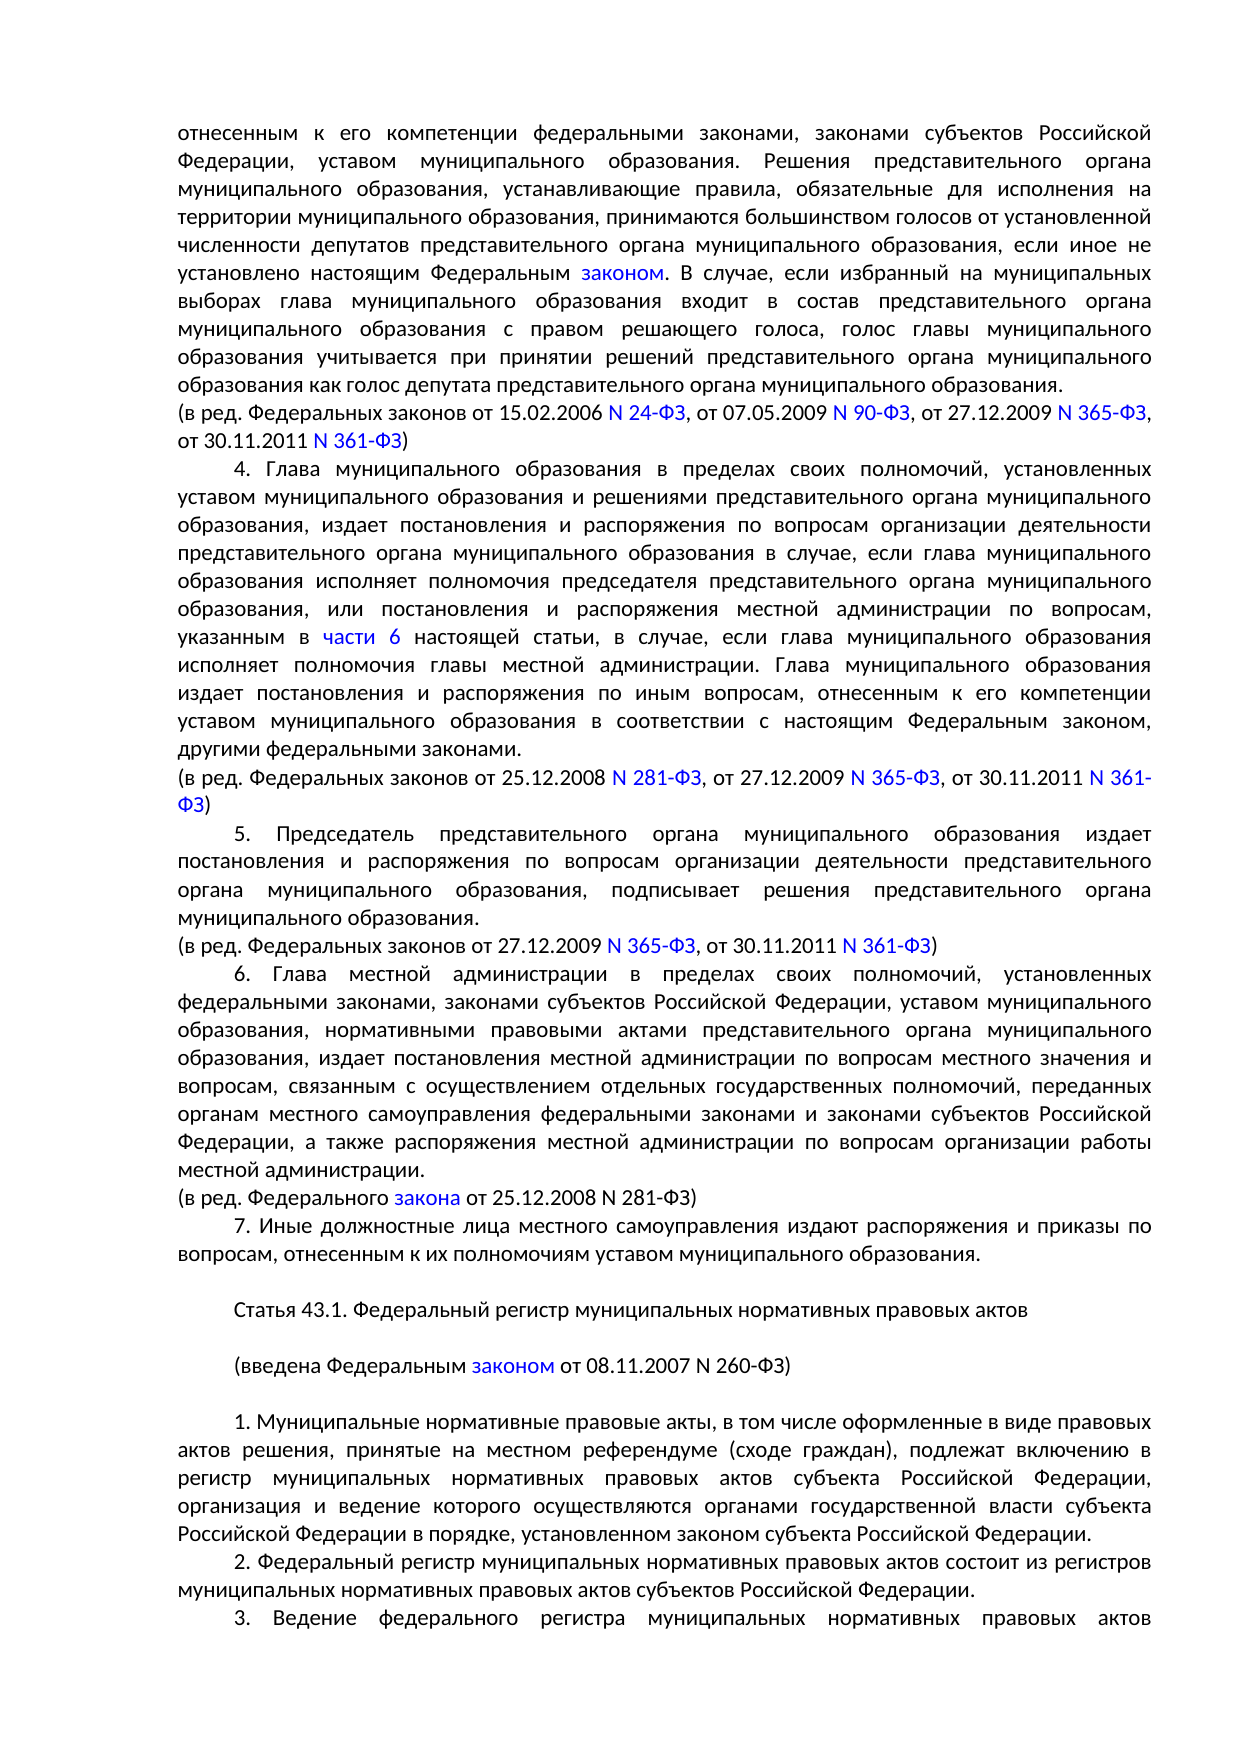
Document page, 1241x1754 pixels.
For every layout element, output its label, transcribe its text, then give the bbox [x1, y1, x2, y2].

text 1. Муниципальные нормативные правовые акты, в том числе оформленные в виде правовых актов решения, принятые на местном референдуме (сходе граждан), подлежат включению в регистр муниципальных нормативных правовых актов субъекта Российской Федерации, организация и ведение которого осуществляются органами государственной власти субъекта Российской Федерации в порядке, установленном законом субъекта Российской Федерации. [177, 1407, 1152, 1547]
text (в ред. Федеральных законов от 27.12.2009 N 365-ФЗ, от 30.11.2011 N 361-ФЗ) [177, 931, 1152, 959]
text 2. Федеральный регистр муниципальных нормативных правовых актов состоит из регистров муниципальных нормативных правовых актов субъектов Российской Федерации. [177, 1547, 1152, 1603]
text 4. Глава муниципального образования в пределах своих полномочий, установленных уставом муниципального образования и решениями представительного органа муниципального образования, издает постановления и распоряжения по вопросам организации деятельности представительного органа муниципального образования в случае, если глава муниципального образования исполняет полномочия председателя представительного органа муниципального образования, или постановления и распоряжения местной администрации по вопросам, указанным в части 6 настоящей статьи, в случае, если глава муниципального образования исполняет полномочия главы местной администрации. Глава муниципального образования издает постановления и распоряжения по иным вопросам, отнесенным к его компетенции уставом муниципального образования в соответствии с настоящим Федеральным законом, другими федеральными законами. [177, 454, 1152, 763]
text (в ред. Федеральных законов от 15.02.2006 N 24-ФЗ, от 07.05.2009 N 90-ФЗ, от 27.12.2009 N 365-ФЗ, от 30.11.2011 N 361-ФЗ) [177, 398, 1152, 454]
text Статья 43.1. Федеральный регистр муниципальных нормативных правовых актов [177, 1295, 1152, 1323]
text 7. Иные должностные лица местного самоуправления издают распоряжения и приказы по вопросам, отнесенным к их полномочиям уставом муниципального образования. [177, 1211, 1152, 1267]
text 6. Глава местной администрации в пределах своих полномочий, установленных федеральными законами, законами субъектов Российской Федерации, уставом муниципального образования, нормативными правовыми актами представительного органа муниципального образования, издает постановления местной администрации по вопросам местного значения и вопросам, связанным с осуществлением отдельных государственных полномочий, переданных органам местного самоуправления федеральными законами и законами субъектов Российской Федерации, а также распоряжения местной администрации по вопросам организации работы местной администрации. [177, 959, 1152, 1183]
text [177, 118, 1152, 398]
text (в ред. Федеральных законов от 25.12.2008 N 281-ФЗ, от 27.12.2009 N 365-ФЗ, от 30.11.2011 N 361-ФЗ) [177, 763, 1152, 819]
text (введена Федеральным законом от 08.11.2007 N 260-ФЗ) [177, 1351, 1152, 1379]
text (в ред. Федерального закона от 25.12.2008 N 281-ФЗ) [177, 1183, 1152, 1211]
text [177, 1603, 1152, 1631]
text 5. Председатель представительного органа муниципального образования издает постановления и распоряжения по вопросам организации деятельности представительного органа муниципального образования, подписывает решения представительного органа муниципального образования. [177, 819, 1152, 931]
